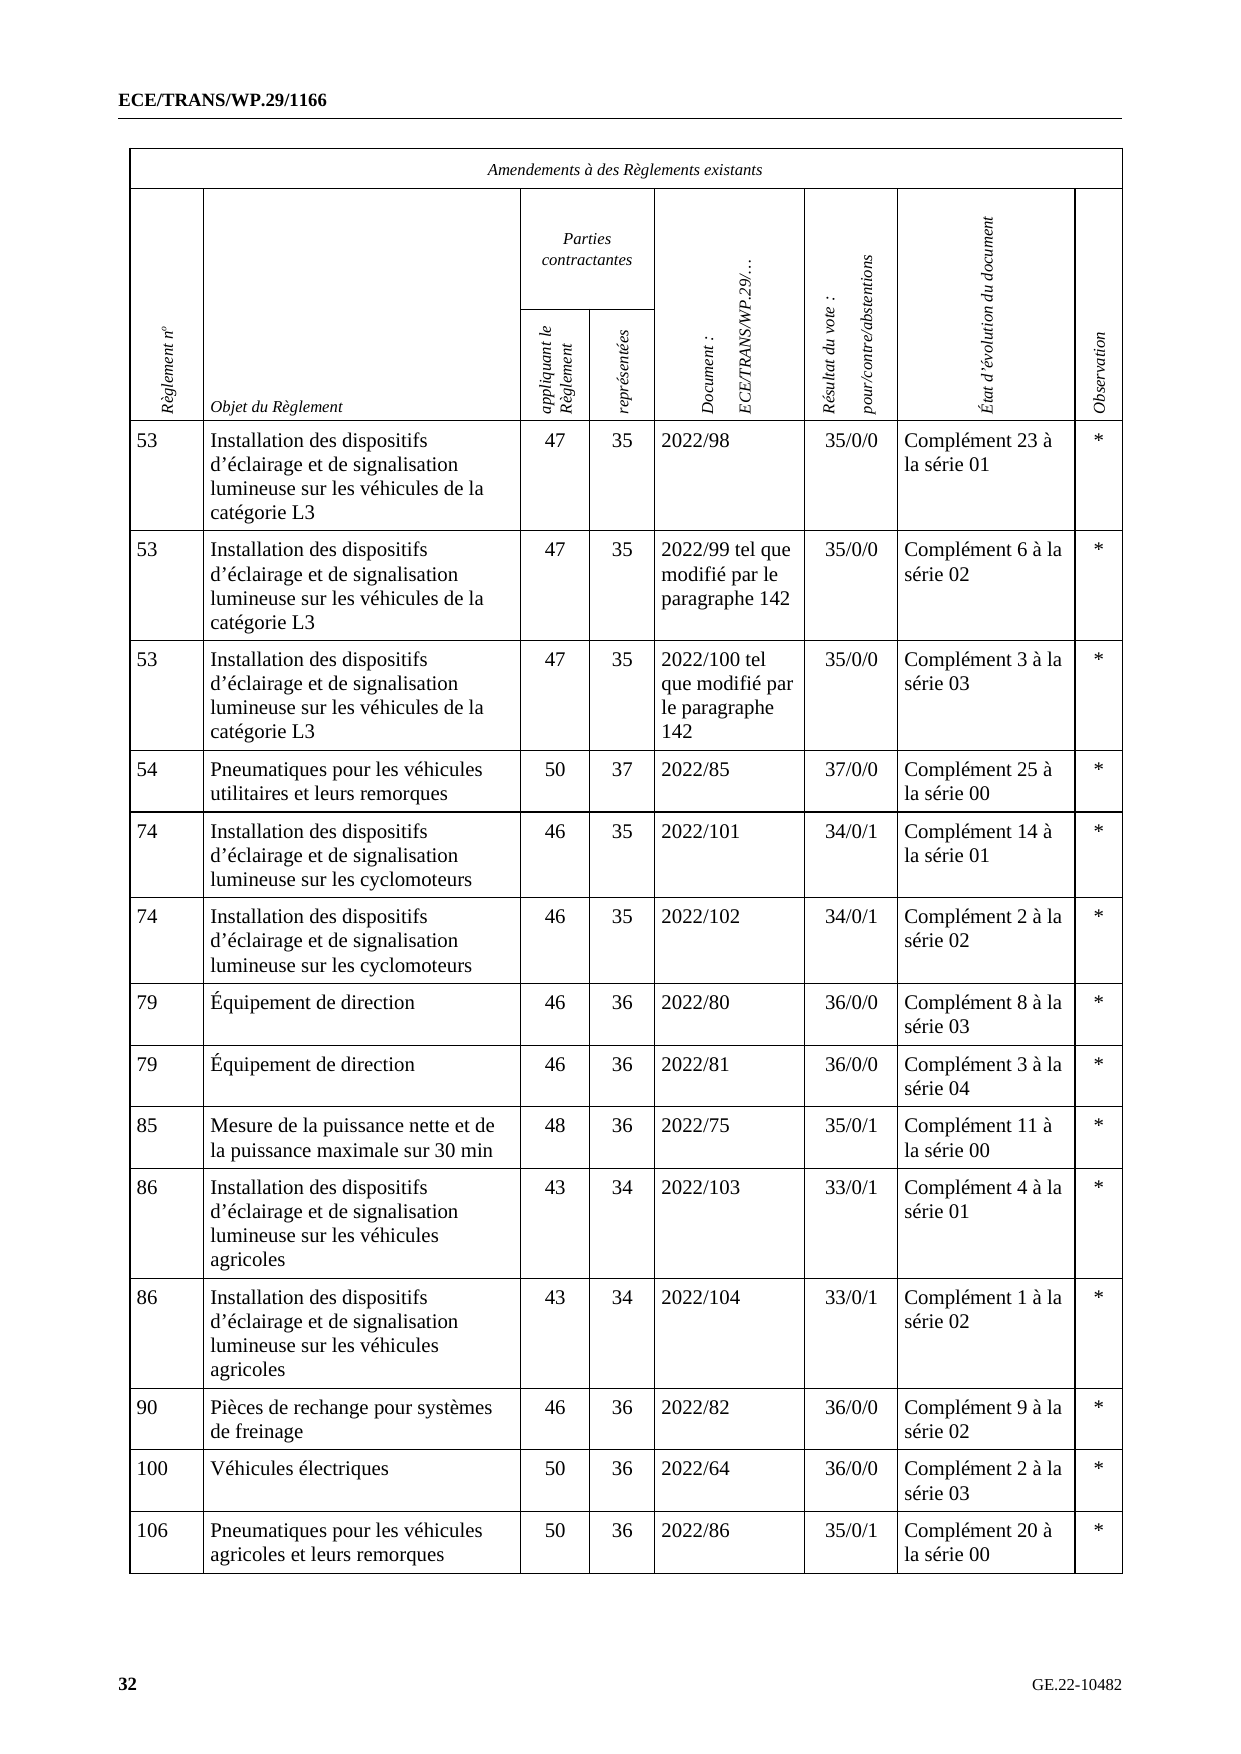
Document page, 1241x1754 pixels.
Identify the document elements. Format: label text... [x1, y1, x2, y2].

table_cell 2022/98 [655, 421, 804, 530]
table_cell 47 [521, 531, 589, 640]
table_cell 53 [131, 641, 203, 750]
table_cell 2022/86 [655, 1512, 804, 1572]
table_cell 35/0/1 [805, 1107, 897, 1168]
table_cell Pièces de rechange pour systèmes de freinage [204, 1389, 520, 1449]
table_cell 36 [590, 984, 654, 1044]
table_cell 53 [131, 421, 203, 530]
table_cell 53 [131, 531, 203, 640]
table_cell Installation des dispositifs d’éclairage et de signalisation lumineuse sur les véhicules agricoles [204, 1169, 520, 1278]
table_cell 47 [521, 641, 589, 750]
table_cell Observation [1076, 189, 1122, 420]
table_cell Complément 1 à la série 02 [898, 1279, 1074, 1387]
table_cell 35/0/0 [805, 641, 897, 750]
table_cell Installation des dispositifs d’éclairage et de signalisation lumineuse sur les cyclomoteurs [204, 898, 520, 983]
table_cell 2022/85 [655, 751, 804, 811]
table_cell Complément 14 à la série 01 [898, 813, 1074, 897]
table_cell 2022/82 [655, 1389, 804, 1449]
table_cell 2022/102 [655, 898, 804, 983]
table_cell État d’évolution du document [898, 189, 1074, 420]
table_cell * [1076, 1107, 1122, 1168]
table_cell 36 [590, 1046, 654, 1106]
table_cell 34 [590, 1279, 654, 1387]
table_cell 35 [590, 641, 654, 750]
table_cell Règlement no [131, 189, 203, 420]
table_cell 2022/80 [655, 984, 804, 1044]
table_cell 48 [521, 1107, 589, 1168]
table_cell 2022/99 tel que modifié par le paragraphe 142 [655, 531, 804, 640]
table_cell * [1076, 1450, 1122, 1511]
table_cell Équipement de direction [204, 1046, 520, 1106]
table_cell 36 [590, 1512, 654, 1572]
table_cell 50 [521, 1512, 589, 1572]
table_cell 33/0/1 [805, 1279, 897, 1387]
table_cell 35 [590, 531, 654, 640]
table_cell 2022/81 [655, 1046, 804, 1106]
table_cell 34 [590, 1169, 654, 1278]
table_cell 46 [521, 984, 589, 1044]
table_cell 50 [521, 751, 589, 811]
table_cell 106 [131, 1512, 203, 1572]
table_cell Résultat du vote : pour/contre/abstentions [805, 189, 897, 420]
table_cell 46 [521, 1046, 589, 1106]
table_cell * [1076, 898, 1122, 983]
table_cell Installation des dispositifs d’éclairage et de signalisation lumineuse sur les cyclomoteurs [204, 813, 520, 897]
table_cell Installation des dispositifs d’éclairage et de signalisation lumineuse sur les véhicules de la catégorie L3 [204, 641, 520, 750]
table_cell Installation des dispositifs d’éclairage et de signalisation lumineuse sur les véhicules de la catégorie L3 [204, 421, 520, 530]
table_cell 74 [131, 813, 203, 897]
table_cell 2022/64 [655, 1450, 804, 1511]
table_cell Mesure de la puissance nette et de la puissance maximale sur 30 min [204, 1107, 520, 1168]
table_cell Complément 9 à la série 02 [898, 1389, 1074, 1449]
table_cell 36 [590, 1107, 654, 1168]
table_cell Installation des dispositifs d’éclairage et de signalisation lumineuse sur les véhicules de la catégorie L3 [204, 531, 520, 640]
table_cell Complément 4 à la série 01 [898, 1169, 1074, 1278]
table_cell Complément 2 à la série 03 [898, 1450, 1074, 1511]
table_cell 2022/103 [655, 1169, 804, 1278]
table_cell 85 [131, 1107, 203, 1168]
table_cell 46 [521, 898, 589, 983]
table_cell 90 [131, 1389, 203, 1449]
table_cell Pneumatiques pour les véhicules utilitaires et leurs remorques [204, 751, 520, 811]
table_cell Équipement de direction [204, 984, 520, 1044]
table_cell 46 [521, 1389, 589, 1449]
table_cell 35/0/0 [805, 531, 897, 640]
table_cell appliquant le Règlement [521, 310, 589, 420]
table_cell 74 [131, 898, 203, 983]
table_cell * [1076, 531, 1122, 640]
table_cell 50 [521, 1450, 589, 1511]
table_cell 54 [131, 751, 203, 811]
table_cell Complément 25 à la série 00 [898, 751, 1074, 811]
table_cell * [1076, 984, 1122, 1044]
table_cell Complément 6 à la série 02 [898, 531, 1074, 640]
table_cell 47 [521, 421, 589, 530]
table_cell Complément 8 à la série 03 [898, 984, 1074, 1044]
table_cell 2022/104 [655, 1279, 804, 1387]
table_cell Pneumatiques pour les véhicules agricoles et leurs remorques [204, 1512, 520, 1572]
table_cell 35/0/0 [805, 421, 897, 530]
table_cell 2022/75 [655, 1107, 804, 1168]
table_cell Complément 11 à la série 00 [898, 1107, 1074, 1168]
table_cell * [1076, 1046, 1122, 1106]
table_cell * [1076, 751, 1122, 811]
table_cell * [1076, 1389, 1122, 1449]
table_cell 37 [590, 751, 654, 811]
table_cell 33/0/1 [805, 1169, 897, 1278]
table_cell 35/0/1 [805, 1512, 897, 1572]
table_cell Parties contractantes [521, 189, 654, 308]
table_cell 35 [590, 898, 654, 983]
table_cell Document : ECE/TRANS/WP.29/… [655, 189, 804, 420]
table_cell 35 [590, 421, 654, 530]
table_cell * [1076, 1512, 1122, 1572]
table_cell Installation des dispositifs d’éclairage et de signalisation lumineuse sur les véhicules agricoles [204, 1279, 520, 1387]
table_cell 86 [131, 1279, 203, 1387]
table_cell 100 [131, 1450, 203, 1511]
table_cell 43 [521, 1279, 589, 1387]
table_cell 36/0/0 [805, 1450, 897, 1511]
table_cell * [1076, 1169, 1122, 1278]
table_cell 79 [131, 984, 203, 1044]
table_cell 36/0/0 [805, 1046, 897, 1106]
table_cell 79 [131, 1046, 203, 1106]
table_cell 34/0/1 [805, 813, 897, 897]
table_cell Complément 23 à la série 01 [898, 421, 1074, 530]
table_cell * [1076, 641, 1122, 750]
table_cell 43 [521, 1169, 589, 1278]
table_cell 2022/101 [655, 813, 804, 897]
table_cell Complément 3 à la série 04 [898, 1046, 1074, 1106]
table_cell * [1076, 421, 1122, 530]
table_cell 36 [590, 1389, 654, 1449]
table_header Amendements à des Règlements existants [131, 149, 1122, 188]
table_cell 36 [590, 1450, 654, 1511]
table_cell 34/0/1 [805, 898, 897, 983]
table_cell Complément 20 à la série 00 [898, 1512, 1074, 1572]
table_cell Objet du Règlement [204, 189, 520, 420]
table_cell représentées [590, 310, 654, 420]
table_cell 36/0/0 [805, 984, 897, 1044]
table_cell * [1076, 1279, 1122, 1387]
table_cell * [1076, 813, 1122, 897]
table_cell Complément 2 à la série 02 [898, 898, 1074, 983]
table_cell 2022/100 tel que modifié par le paragraphe 142 [655, 641, 804, 750]
table_cell 35 [590, 813, 654, 897]
table_cell 37/0/0 [805, 751, 897, 811]
table_cell 86 [131, 1169, 203, 1278]
table_cell 46 [521, 813, 589, 897]
table_cell 36/0/0 [805, 1389, 897, 1449]
table_cell Complément 3 à la série 03 [898, 641, 1074, 750]
table_cell Véhicules électriques [204, 1450, 520, 1511]
